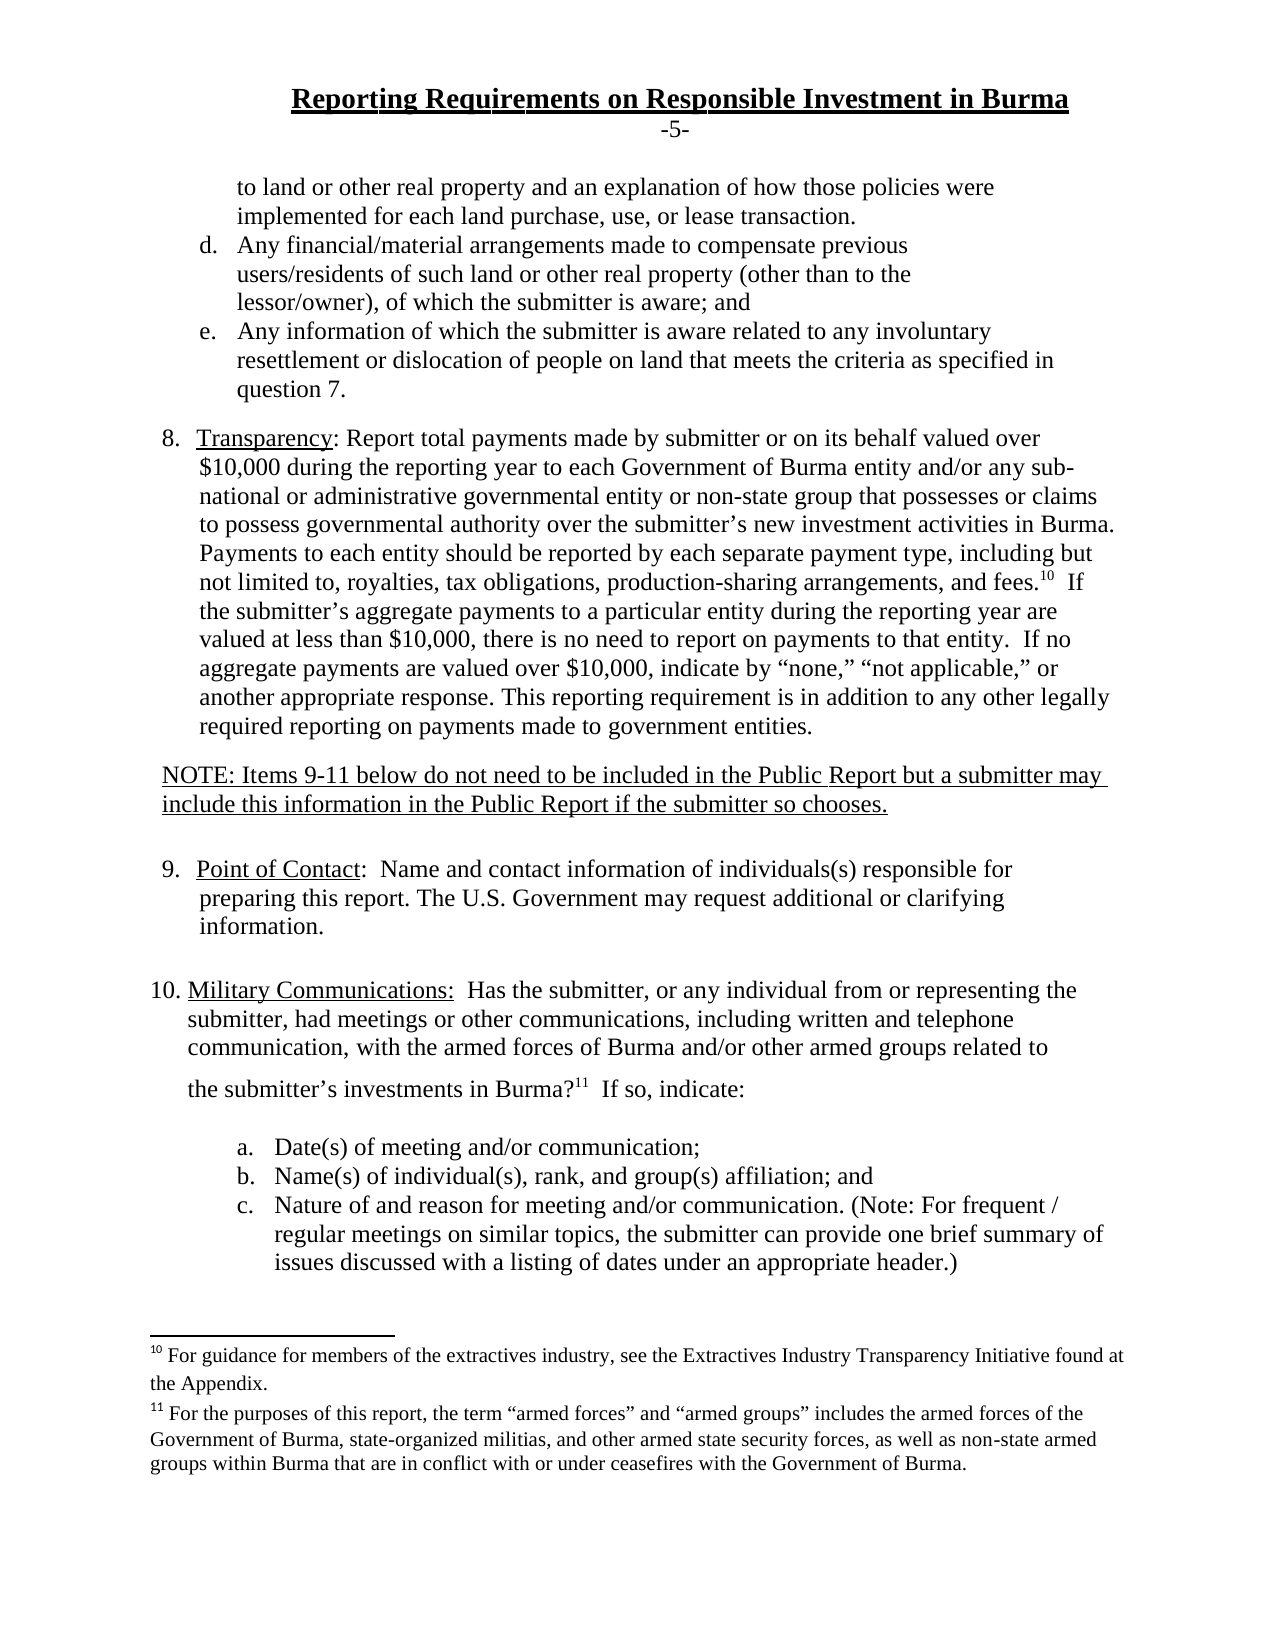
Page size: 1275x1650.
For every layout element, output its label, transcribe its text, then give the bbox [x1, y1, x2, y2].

list Date(s) of meeting and/or communication; [237, 1132, 1116, 1161]
text 8. Transparency: Report total payments made by submitter or on its behalf valued over $10,000 during the reporting year to each Government of Burma entity and/or any sub-national or administrative governmental entity or non-state group that possesses or claims to possess governmental authority over the submitter’s new investment activities in Burma. Payments to each entity should be reported by each separate payment type, including but not limited to, royalties, tax obligations, production-sharing arrangements, and fees. If the submitter’s aggregate payments to a particular entity during the reporting year are valued at less than $10,000, there is no need to report on payments to that entity. If no aggregate payments are valued over $10,000, indicate by “none,” “not applicable,” or another appropriate response. This reporting requirement is in addition to any other legally required reporting on payments made to government entities. [162, 423, 1117, 739]
text NOTE: Items 9-11 below do not need to be included in the Public Report but a submitter may include this information in the Public Report if the submitter so chooses. [162, 760, 1125, 817]
text e. Any information of which the submitter is aware related to any involuntary resettlement or dislocation of people on land that meets the criteria as specified in question 7. [199, 316, 1065, 402]
text 9. Point of Contact: Name and contact information of individuals(s) responsible for preparing this report. The U.S. Government may request additional or clarifying information. [162, 854, 1079, 940]
list Name(s) of individual(s), rank, and group(s) affiliation; and [237, 1161, 1116, 1190]
list Military Communications: Has the submitter, or any individual from or representing the submitter, had meetings or other communications, including written and telephone communication, with the armed forces of Burma and/or other armed groups related to the submitter’s investments in Burma? If so, indicate: [150, 975, 1079, 1103]
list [199, 172, 1017, 230]
list Nature of and reason for meeting and/or communication. (Note: For frequent / regular meetings on similar topics, the submitter can provide one brief summary of issues discussed with a listing of dates under an appropriate header.) [237, 1190, 1116, 1277]
list Any financial/material arrangements made to compensate previous users/residents of such land or other real property (other than to the lessor/owner), of which the submitter is aware; and [199, 230, 1017, 316]
